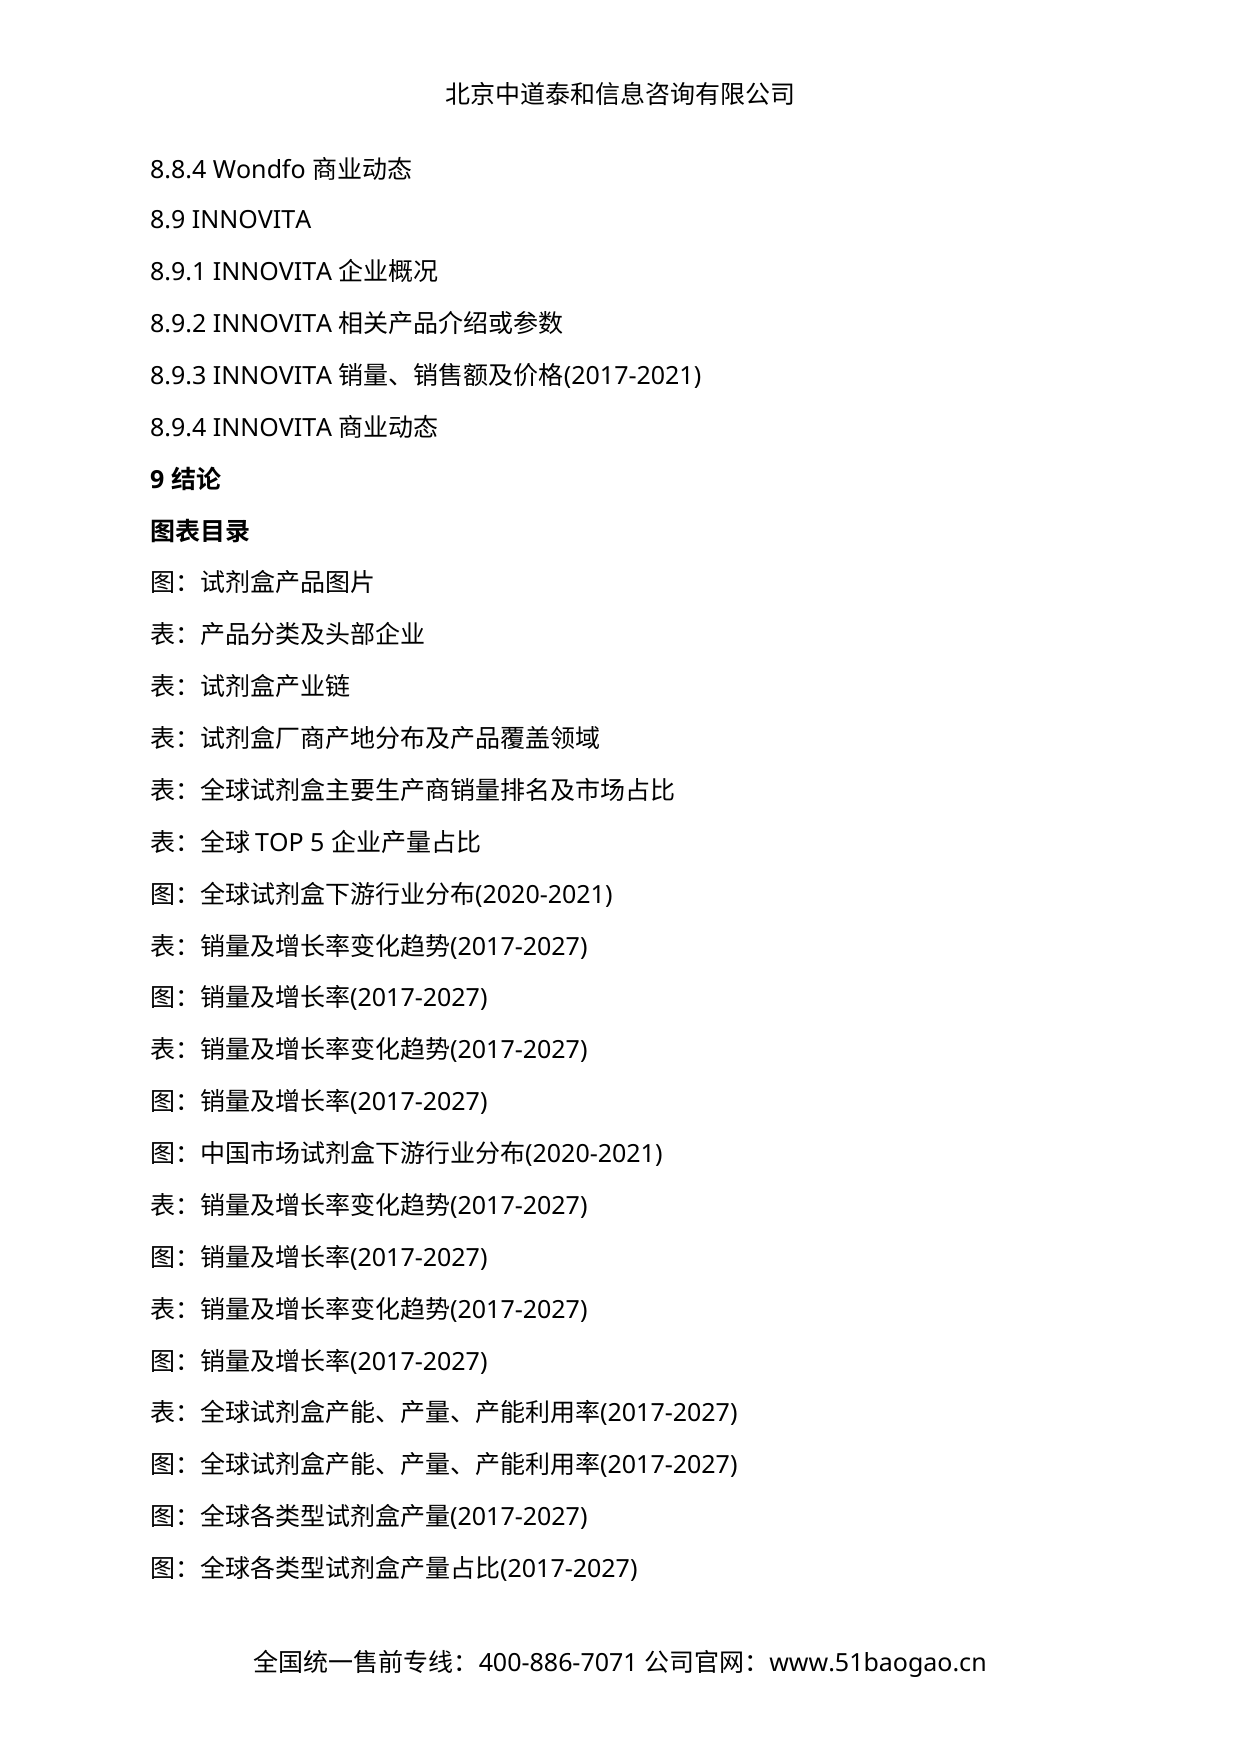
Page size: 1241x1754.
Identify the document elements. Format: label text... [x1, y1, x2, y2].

text 8.9.1 INNOVITA 企业概况 [150, 252, 1090, 288]
text 图：全球各类型试剂盒产量(2017-2027) [150, 1497, 1090, 1533]
text 8.8.4 Wondfo 商业动态 [150, 150, 1090, 186]
text 表：试剂盒厂商产地分布及产品覆盖领域 [150, 718, 1090, 755]
text 图：销量及增长率(2017-2027) [150, 1341, 1090, 1377]
text 表：销量及增长率变化趋势(2017-2027) [150, 1289, 1090, 1325]
text 8.9.2 INNOVITA 相关产品介绍或参数 [150, 303, 1090, 340]
text 表：全球TOP 5 企业产量占比 [150, 822, 1090, 858]
text 表：全球试剂盒产能、产量、产能利用率(2017-2027) [150, 1393, 1090, 1429]
text 8.9.4 INNOVITA 商业动态 [150, 407, 1090, 443]
text 图：销量及增长率(2017-2027) [150, 1237, 1090, 1273]
text 表：全球试剂盒主要生产商销量排名及市场占比 [150, 770, 1090, 807]
text 表：销量及增长率变化趋势(2017-2027) [150, 1185, 1090, 1222]
text 表：产品分类及头部企业 [150, 615, 1090, 651]
text 表：销量及增长率变化趋势(2017-2027) [150, 1030, 1090, 1066]
text 8.9.3 INNOVITA 销量、销售额及价格(2017-2021) [150, 355, 1090, 392]
text 图：销量及增长率(2017-2027) [150, 978, 1090, 1014]
text 图：全球各类型试剂盒产量占比(2017-2027) [150, 1548, 1090, 1585]
text 表：试剂盒产业链 [150, 667, 1090, 703]
text 8.9 INNOVITA [150, 202, 1090, 236]
text 图：试剂盒产品图片 [150, 563, 1090, 599]
text 图：中国市场试剂盒下游行业分布(2020-2021) [150, 1133, 1090, 1170]
text 图：全球试剂盒产能、产量、产能利用率(2017-2027) [150, 1445, 1090, 1481]
text 表：销量及增长率变化趋势(2017-2027) [150, 926, 1090, 962]
text 图表目录 [150, 511, 1090, 547]
text 图：全球试剂盒下游行业分布(2020-2021) [150, 874, 1090, 910]
text 9 结论 [150, 459, 1090, 495]
text 图：销量及增长率(2017-2027) [150, 1082, 1090, 1118]
